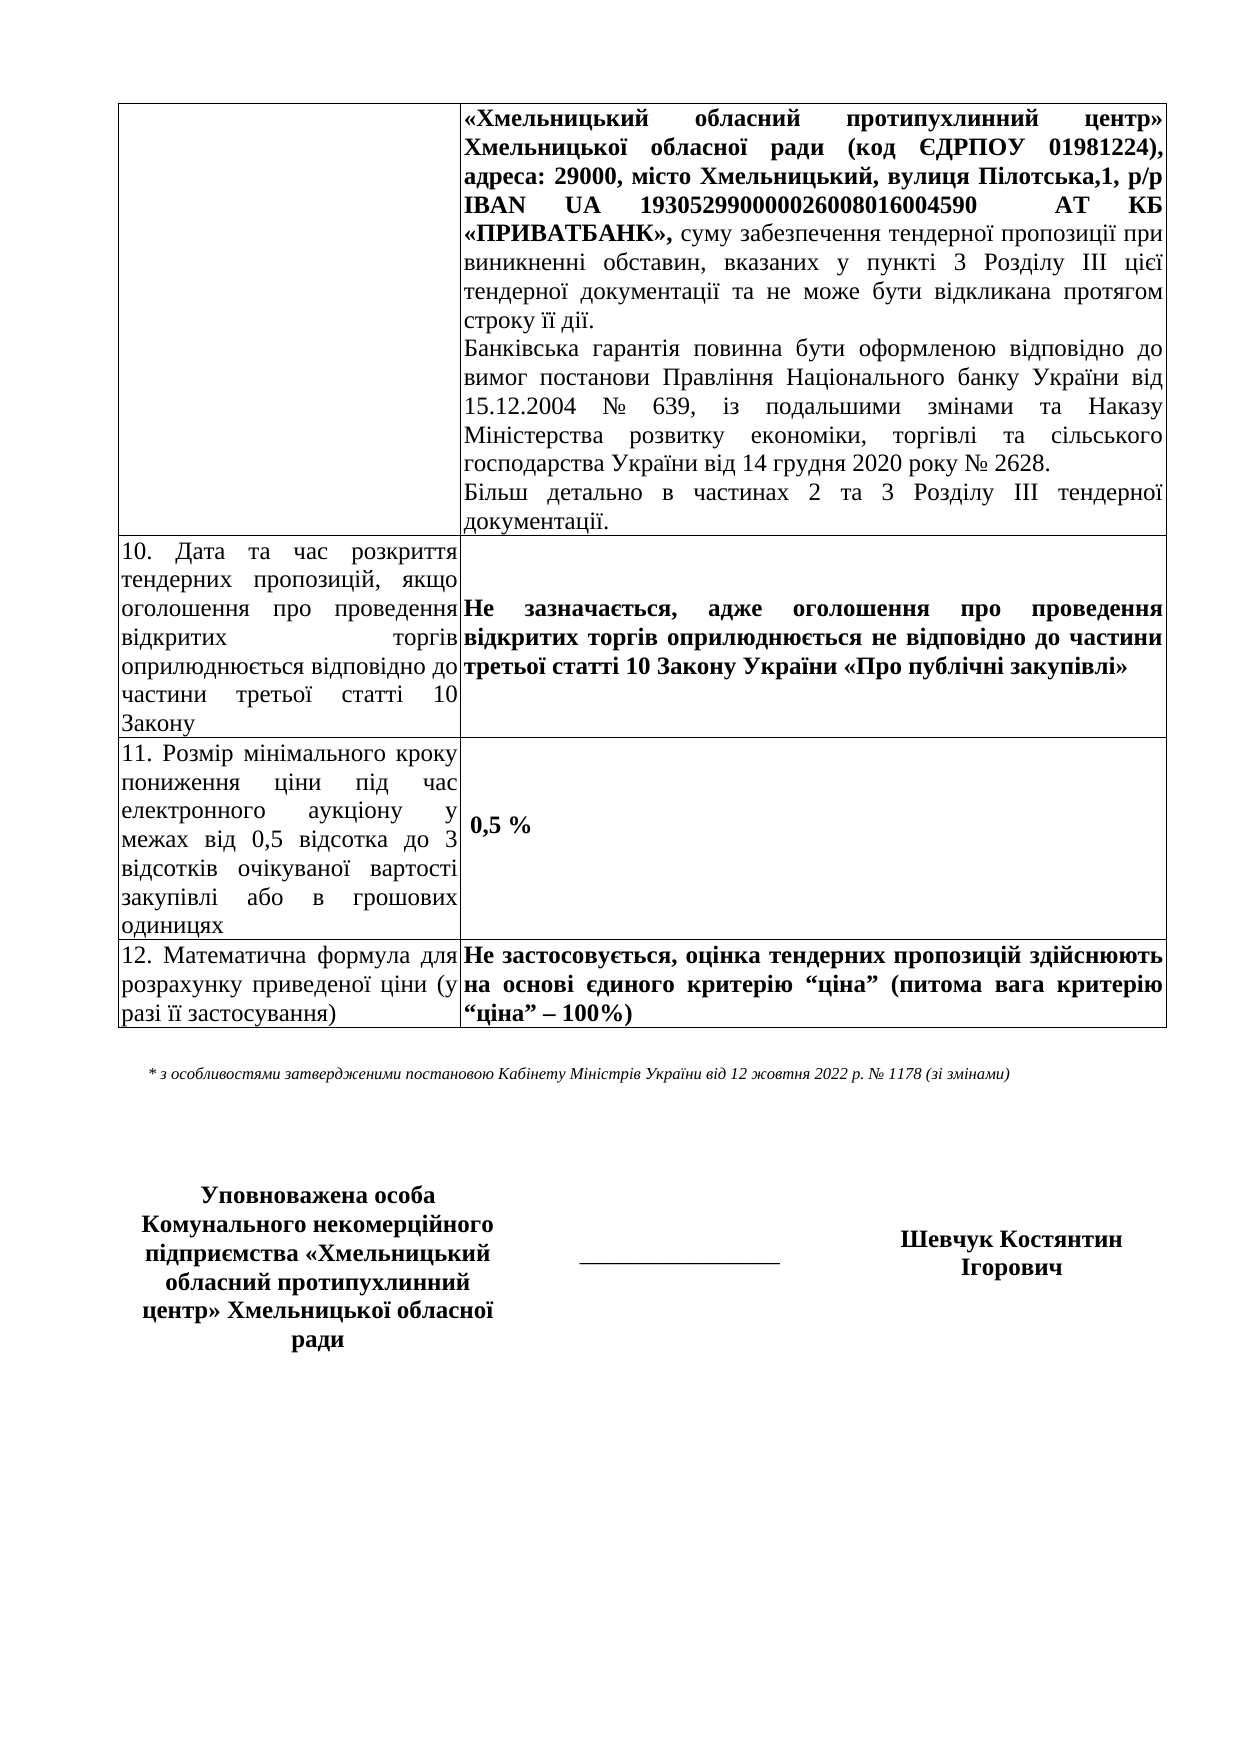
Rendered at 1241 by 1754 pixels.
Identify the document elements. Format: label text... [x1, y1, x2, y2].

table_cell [119, 104, 460, 535]
table_cell 10. Дата та час розкриття тендерних пропозицій, якщо оголошення про проведення відкритих торгів оприлюднюється відповідно до частини третьої статті 10 Закону [119, 536, 460, 737]
table_header ________________ [508, 1152, 851, 1353]
table_header Шевчук Костянтин Ігорович [851, 1152, 1172, 1353]
table_cell Не зазначається, адже оголошення про проведення відкритих торгів оприлюднюється не відповідно до частини третьої статті 10 Закону України «Про публічні закупівлі» [461, 536, 1166, 737]
table_cell 0,5 % [461, 738, 1166, 939]
table_cell 11. Розмір мінімального кроку пониження ціни під час електронного аукціону у межах від 0,5 відсотка до 3 відсотків очікуваної вартості закупівлі або в грошових одиницях [119, 738, 460, 939]
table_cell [461, 104, 1166, 535]
table_header Уповноважена особа Комунального некомерційного підприємства «Хмельницький обласний протипухлинний центр» Хмельницької обласної ради [127, 1152, 508, 1353]
text * з особливостями затвердженими постановою Кабінету Міністрів України від 12 жовтня 2022 р. № 1178 (зі змінами) [148, 1064, 1152, 1083]
table_cell Не застосовується, оцінка тендерних пропозицій здійснюють на основі єдиного критерію “ціна” (питома вага критерію “ціна” – 100%) [461, 940, 1166, 1027]
table_cell 12. Математична формула для розрахунку приведеної ціни (у разі її застосування) [119, 940, 460, 1027]
